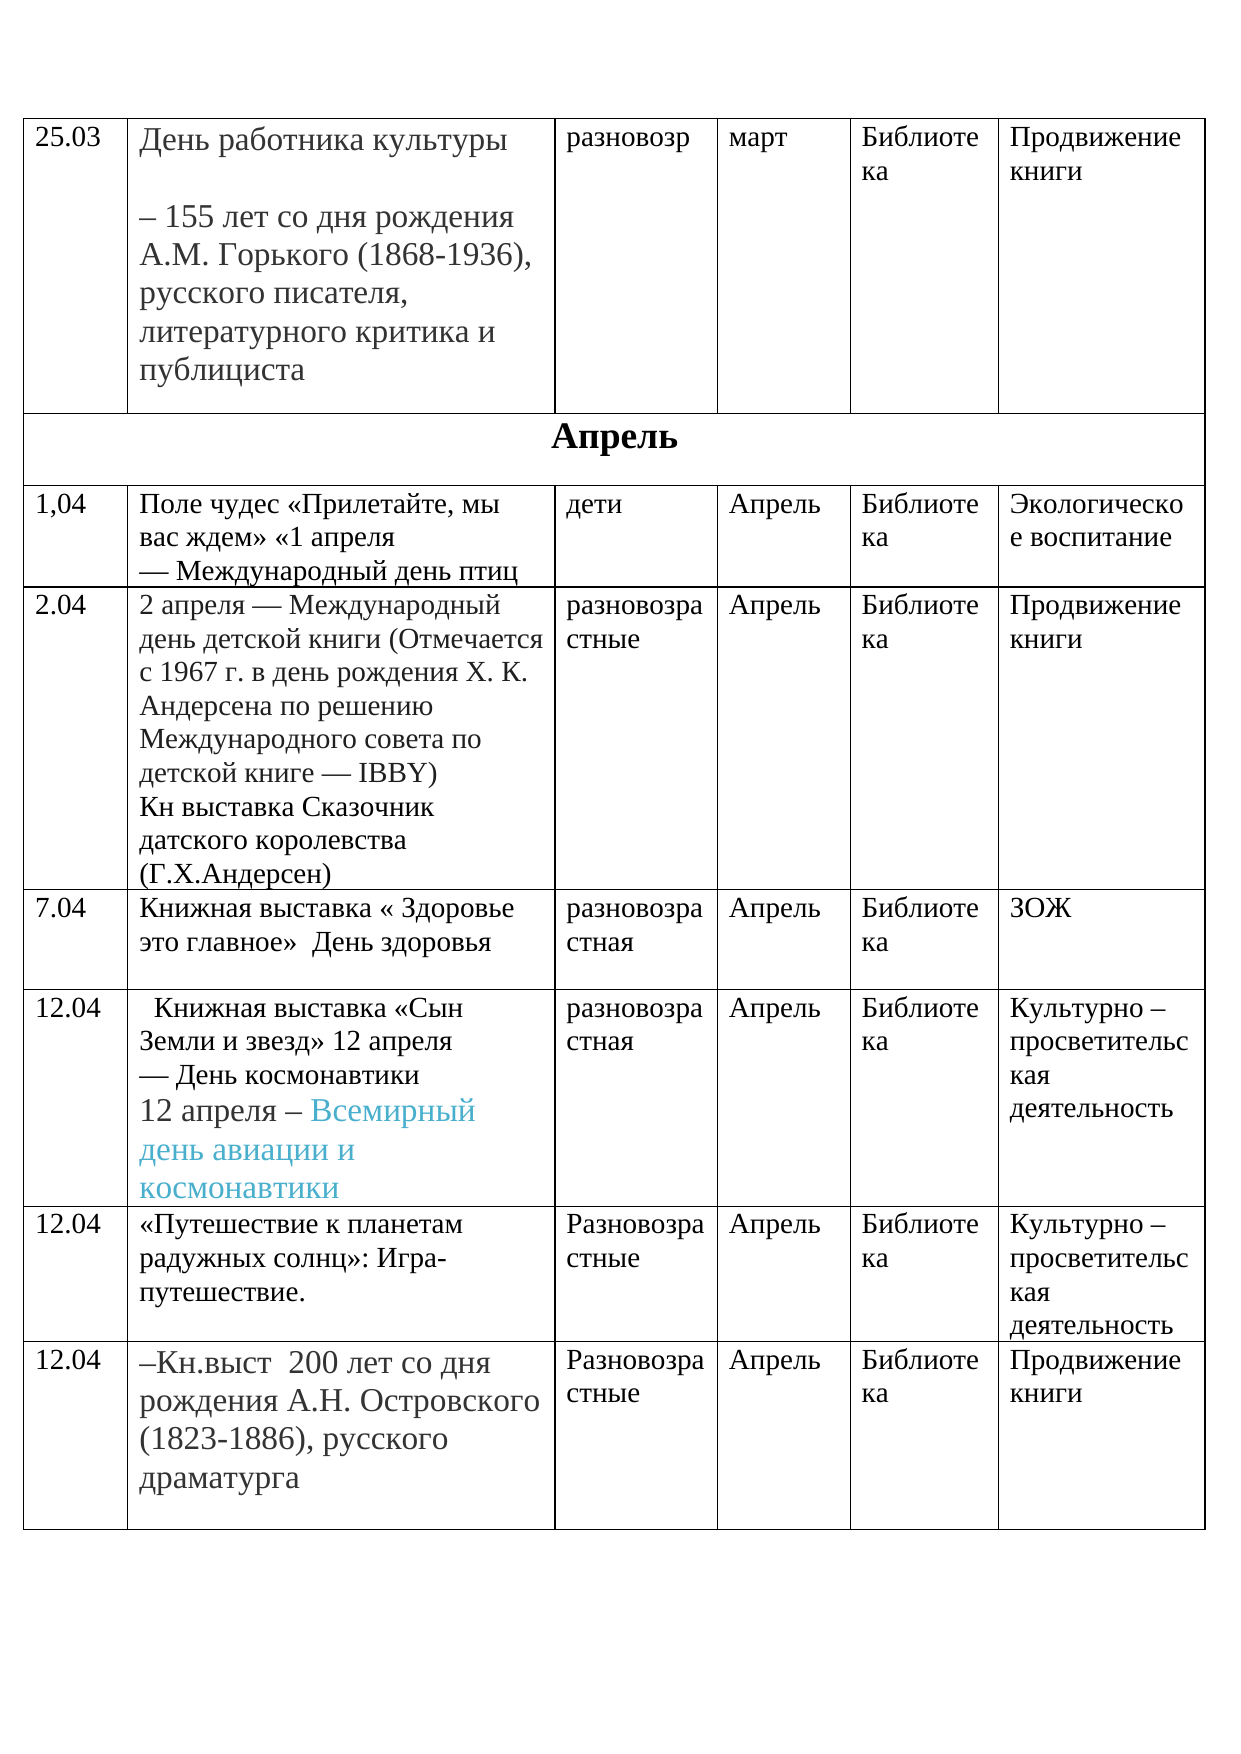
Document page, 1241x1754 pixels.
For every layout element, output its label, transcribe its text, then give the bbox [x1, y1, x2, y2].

table_cell 12.04 [24, 990, 127, 1206]
table_cell Апрель [24, 414, 1204, 485]
table_cell Апрель [718, 990, 850, 1206]
table_cell Библиотека [851, 1207, 998, 1341]
table_cell Культурно –просветительская деятельность [999, 1207, 1204, 1341]
table_cell 2 апреля — Международный день детской книги (Отмечается с 1967 г. в день рождения Х. К. Андерсена по решению Международного совета по детской книге — IBBY) Кн выставка Сказочник датского королевства (Г.Х.Андерсен) [128, 588, 554, 889]
table_cell Культурно –просветительская деятельность [999, 990, 1204, 1206]
table_cell День работника культуры – 155 лет со дня рождения А.М. Горького (1868-1936), русского писателя, литературного критика и публициста [128, 119, 554, 412]
table_cell Библиотека [851, 890, 998, 989]
table_cell 25.03 [24, 119, 127, 412]
table_cell Книжная выставка « Здоровье это главное» День здоровья [128, 890, 554, 989]
table_cell Экологическое воспитание [999, 486, 1204, 586]
table_cell Апрель [718, 588, 850, 889]
table_cell Апрель [718, 486, 850, 586]
table_cell разновозр [556, 119, 717, 412]
table_cell Поле чудес «Прилетайте, мы вас ждем» «1 апреля — Международный день птиц [128, 486, 554, 586]
table_cell дети [556, 486, 717, 586]
table_cell март [718, 119, 850, 412]
table_cell 2.04 [24, 588, 127, 889]
table_cell Библиотека [851, 588, 998, 889]
table_cell Библиотека [851, 1342, 998, 1529]
table_cell Библиотека [851, 119, 998, 412]
table_cell Разновозрастные [556, 1207, 717, 1341]
table_cell –Кн.выст 200 лет со дня рождения А.Н. Островского (1823-1886), русского драматурга [128, 1342, 554, 1529]
table_cell Разновозрастные [556, 1342, 717, 1529]
table_cell Продвижение книги [999, 119, 1204, 412]
table_cell Продвижение книги [999, 1342, 1204, 1529]
table_cell «Путешествие к планетам радужных солнц»: Игра-путешествие. [128, 1207, 554, 1341]
table_cell разновозрастная [556, 890, 717, 989]
table_cell Апрель [718, 1342, 850, 1529]
table_cell 12.04 [24, 1207, 127, 1341]
table_cell разновозрастная [556, 990, 717, 1206]
table_cell Апрель [718, 1207, 850, 1341]
table_cell Библиотека [851, 486, 998, 586]
table_cell разновозрастные [556, 588, 717, 889]
table_cell 12.04 [24, 1342, 127, 1529]
table_cell Апрель [718, 890, 850, 989]
table_cell Библиотека [851, 990, 998, 1206]
table_cell Продвижение книги [999, 588, 1204, 889]
table_cell Книжная выставка «Сын Земли и звезд» 12 апреля — День космонавтики 12 апреля – Всемирный день авиации и космонавтики [128, 990, 554, 1206]
table_cell 1,04 [24, 486, 127, 586]
table_cell 7.04 [24, 890, 127, 989]
table_cell ЗОЖ [999, 890, 1204, 989]
